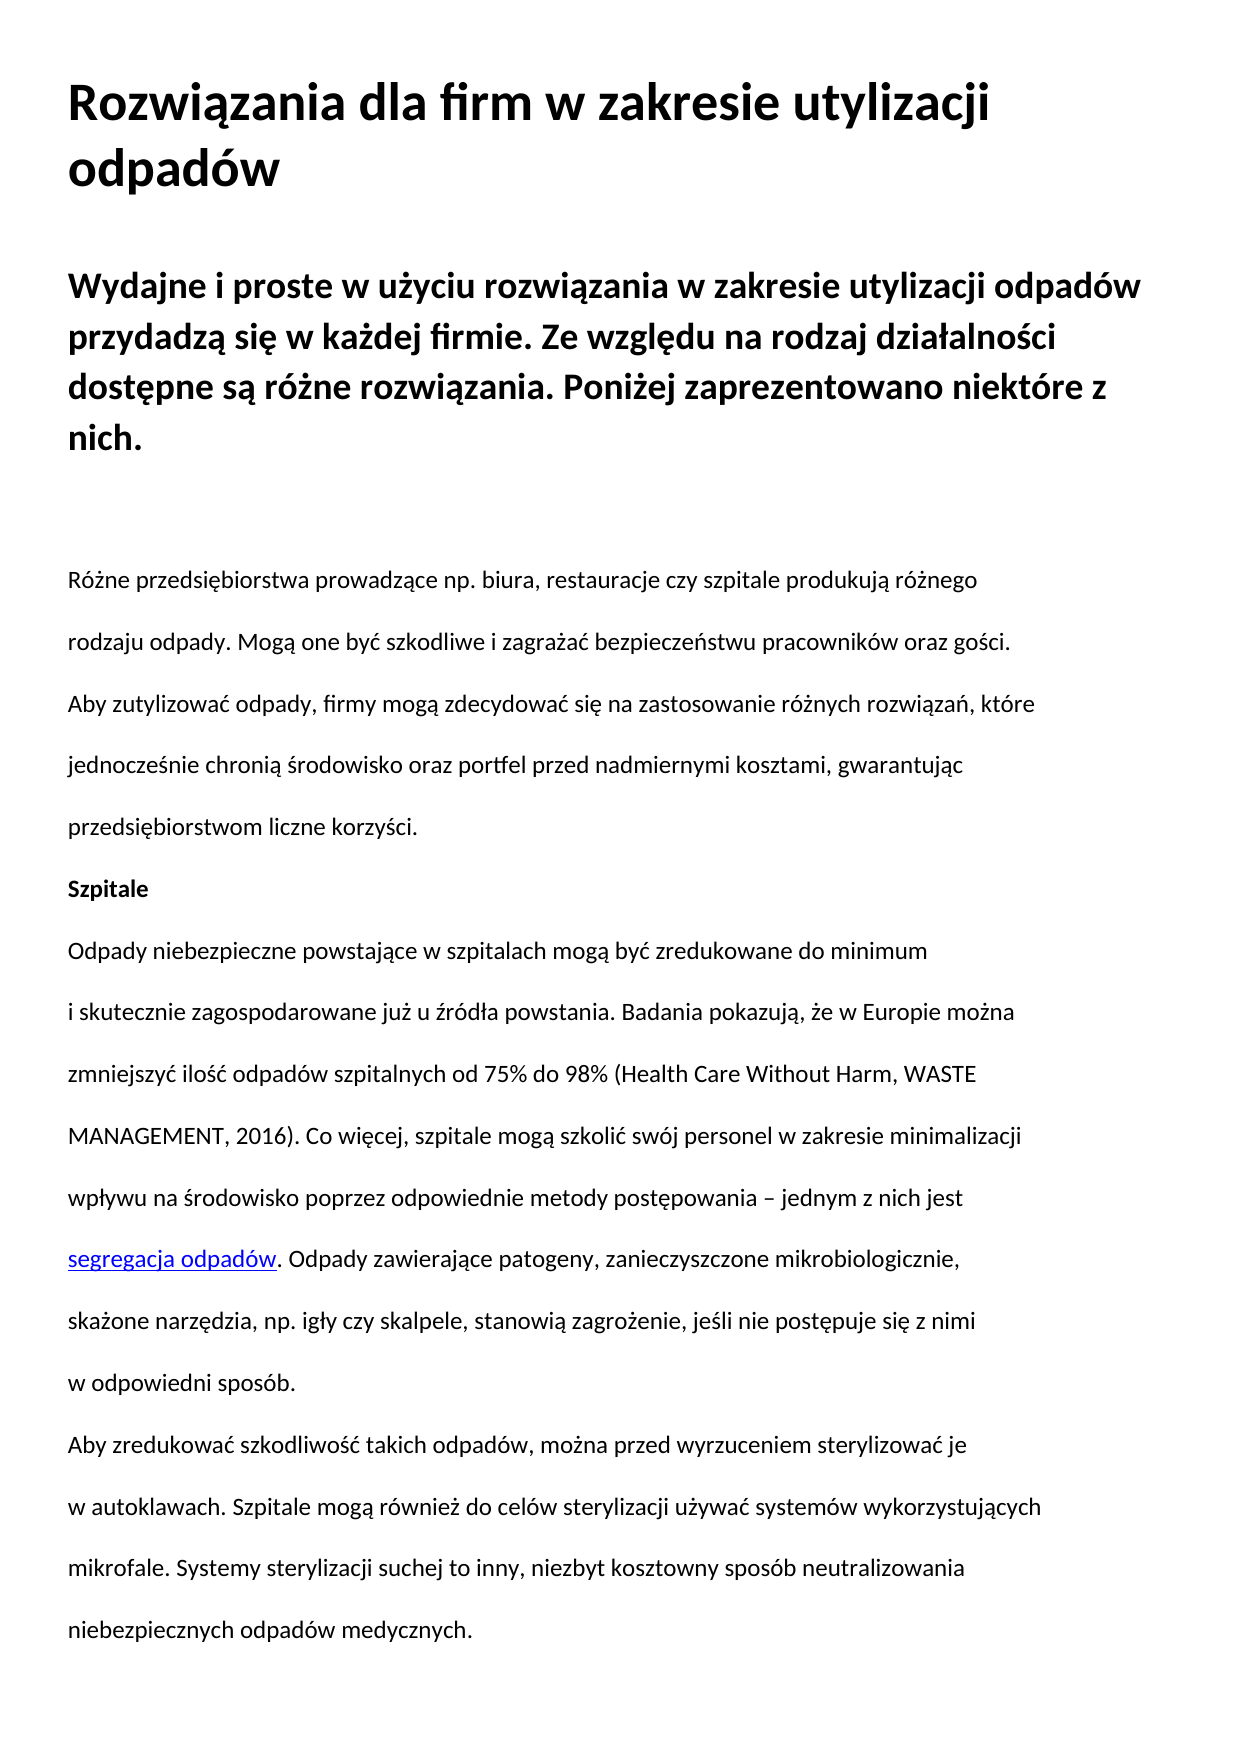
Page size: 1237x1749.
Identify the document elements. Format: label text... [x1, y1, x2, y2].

text Rozwiązania dla firm w zakresie utylizacji odpadów [68, 68, 1169, 200]
text Różne przedsiębiorstwa prowadzące np. biura, restauracje czy szpitale produkują różnego [68, 564, 1169, 595]
text wpływu na środowisko poprzez odpowiednie metody postępowania – jednym z nich jest [68, 1182, 1169, 1212]
text i skutecznie zagospodarowane już u źródła powstania. Badania pokazują, że w Europie można [68, 997, 1169, 1027]
text Wydajne i proste w użyciu rozwiązania w zakresie utylizacji odpadów przydadzą się w każdej firmie. Ze względu na rodzaj działalności dostępne są różne rozwiązania. Poniżej zaprezentowano niektóre z nich. [68, 262, 1169, 459]
text segregacja odpadów. Odpady zawierające patogeny, zanieczyszczone mikrobiologicznie, [68, 1244, 1169, 1274]
text Aby zutylizować odpady, firmy mogą zdecydować się na zastosowanie różnych rozwiązań, które [68, 688, 1169, 718]
text Szpitale [68, 873, 1169, 903]
text Odpady niebezpieczne powstające w szpitalach mogą być zredukowane do minimum [68, 935, 1169, 965]
text skażone narzędzia, np. igły czy skalpele, stanowią zagrożenie, jeśli nie postępuje się z nimi [68, 1305, 1169, 1336]
text niebezpiecznych odpadów medycznych. [68, 1614, 1169, 1645]
text przedsiębiorstwom liczne korzyści. [68, 811, 1169, 842]
text w autoklawach. Szpitale mogą również do celów sterylizacji używać systemów wykorzystujących [68, 1491, 1169, 1521]
text Aby zredukować szkodliwość takich odpadów, można przed wyrzuceniem sterylizować je [68, 1429, 1169, 1459]
text zmniejszyć ilość odpadów szpitalnych od 75% do 98% (Health Care Without Harm, WASTE [68, 1058, 1169, 1089]
text w odpowiedni sposób. [68, 1367, 1169, 1398]
text rodzaju odpady. Mogą one być szkodliwe i zagrażać bezpieczeństwu pracowników oraz gości. [68, 626, 1169, 656]
text mikrofale. Systemy sterylizacji suchej to inny, niezbyt kosztowny sposób neutralizowania [68, 1552, 1169, 1583]
text jednocześnie chronią środowisko oraz portfel przed nadmiernymi kosztami, gwarantując [68, 749, 1169, 780]
text MANAGEMENT, 2016). Co więcej, szpitale mogą szkolić swój personel w zakresie minimalizacji [68, 1120, 1169, 1151]
